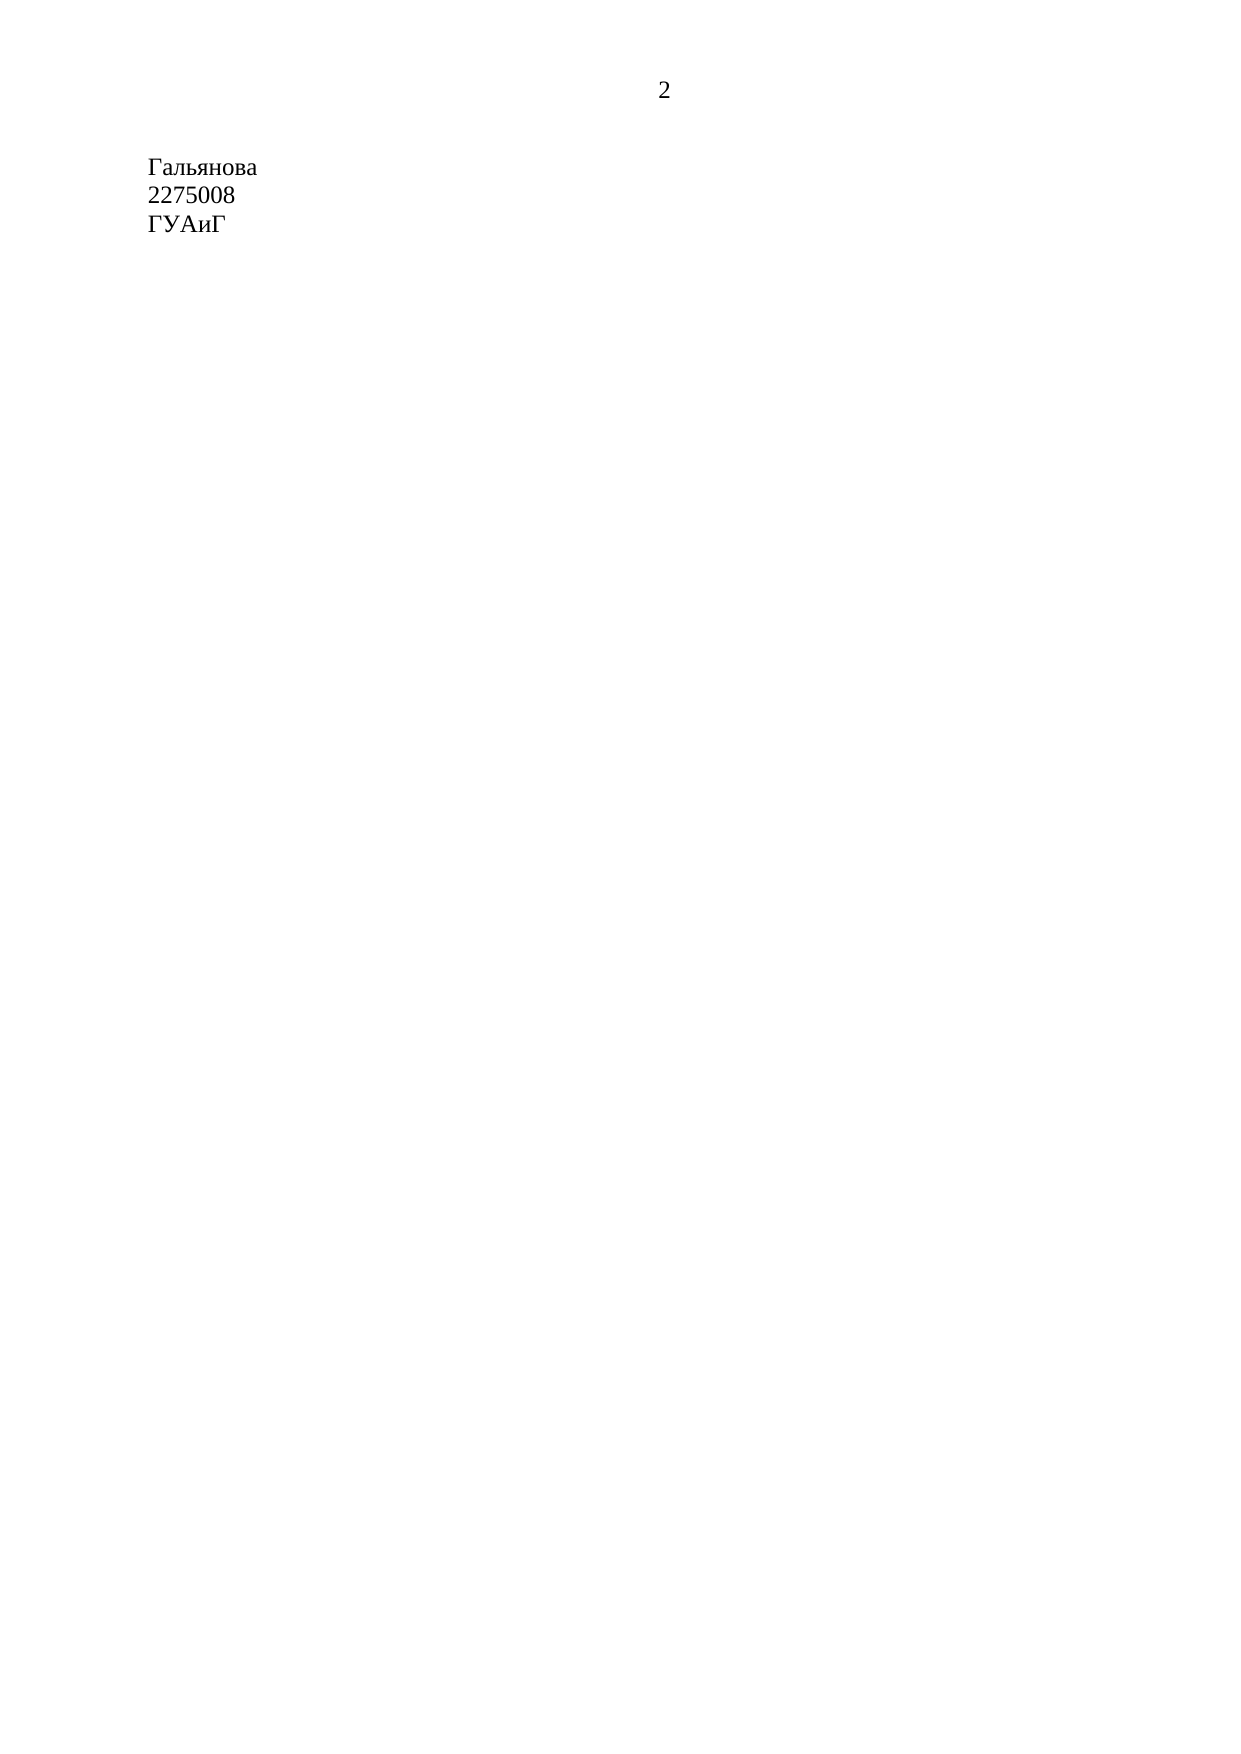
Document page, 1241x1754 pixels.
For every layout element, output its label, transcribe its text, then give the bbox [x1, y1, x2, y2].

text 2275008 [148, 180, 1181, 209]
text ГУАиГ [148, 209, 1181, 238]
text Гальянова [148, 152, 1181, 180]
